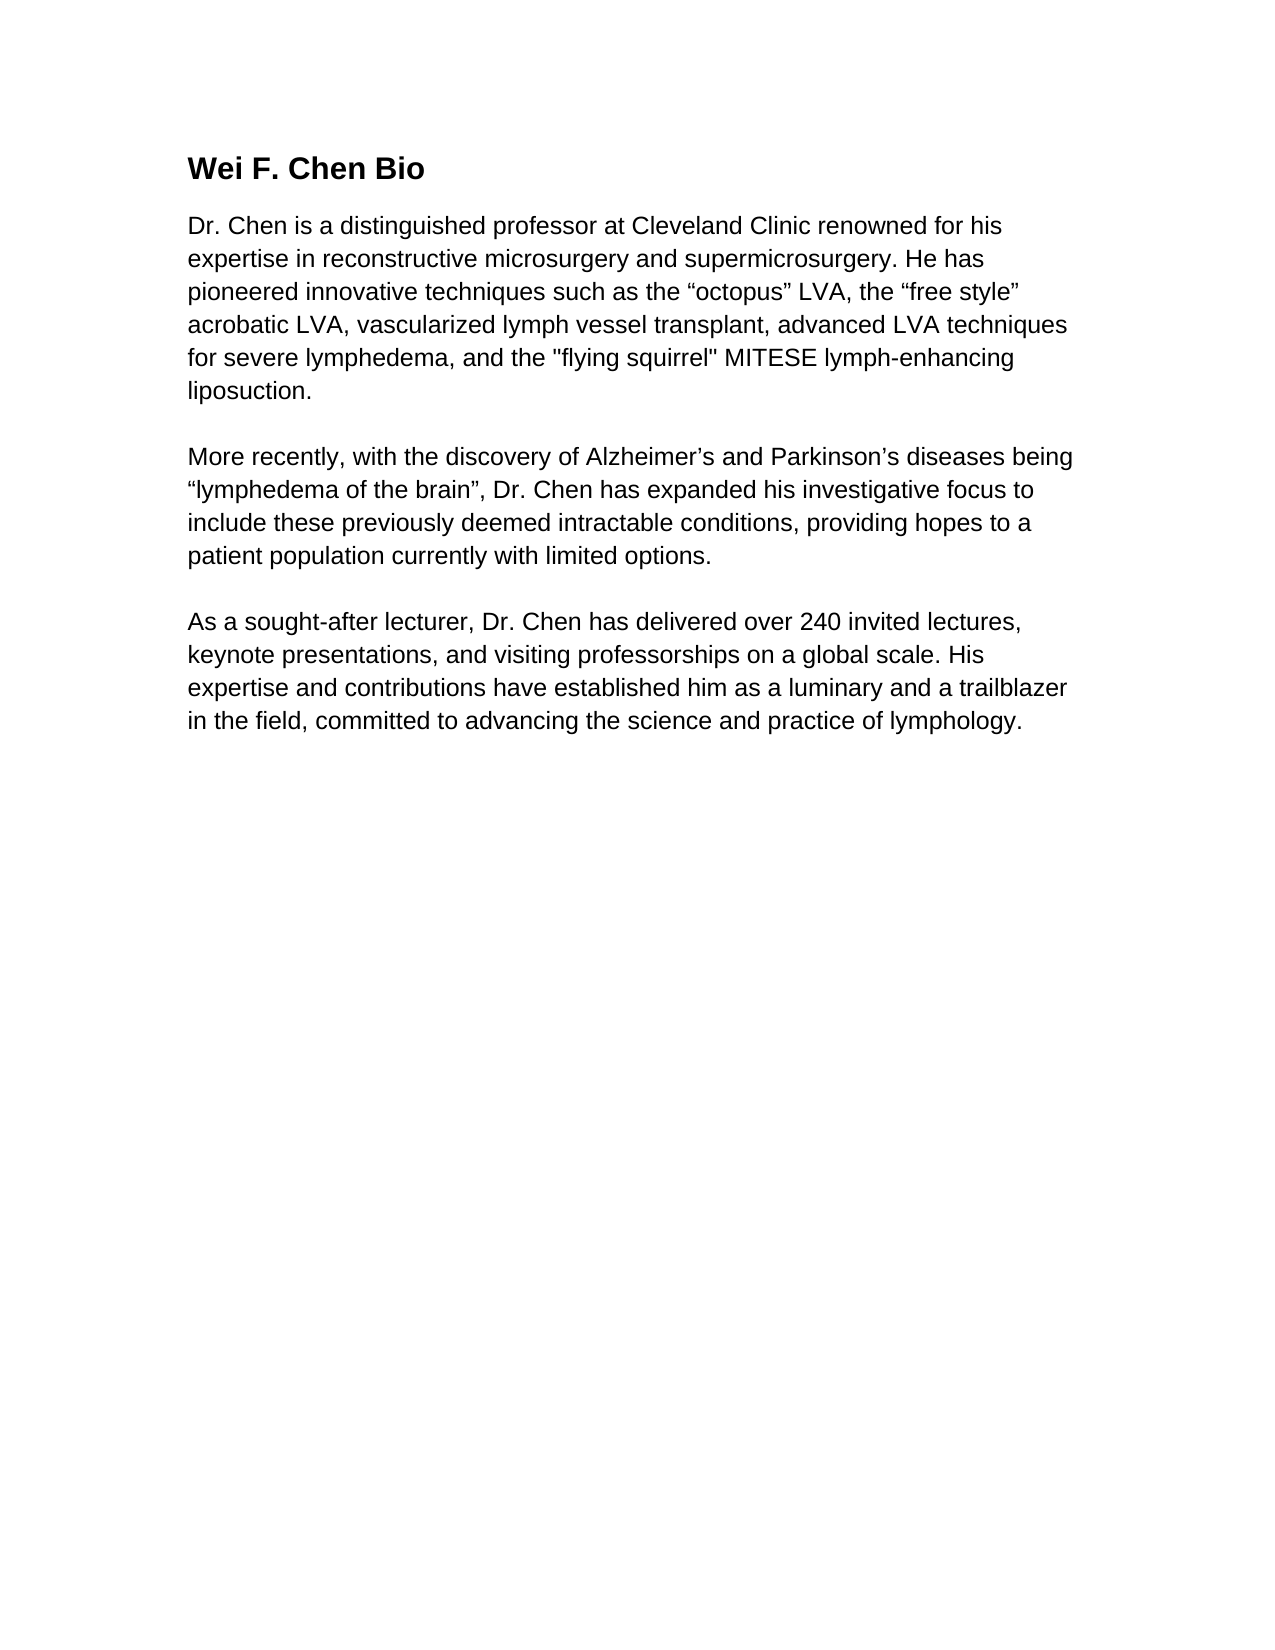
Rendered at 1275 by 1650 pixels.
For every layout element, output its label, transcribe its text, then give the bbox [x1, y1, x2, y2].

text Dr. Chen is a distinguished professor at Cleveland Clinic renowned for his expertise in reconstructive microsurgery and supermicrosurgery. He has pioneered innovative techniques such as the “octopus” LVA, the “free style” acrobatic LVA, vascularized lymph vessel transplant, advanced LVA techniques for severe lymphedema, and the "flying squirrel" MITESE lymph-enhancing liposuction. [187, 211, 1087, 405]
text Wei F. Chen Bio [187, 150, 1087, 186]
text As a sought-after lecturer, Dr. Chen has delivered over 240 invited lectures, keynote presentations, and visiting professorships on a global scale. His expertise and contributions have established him as a luminary and a trailblazer in the field, committed to advancing the science and practice of lymphology. [187, 607, 1087, 735]
text More recently, with the discovery of Alzheimer’s and Parkinson’s diseases being “lymphedema of the brain”, Dr. Chen has expanded his investigative focus to include these previously deemed intractable conditions, providing hopes to a patient population currently with limited options. [187, 442, 1087, 570]
